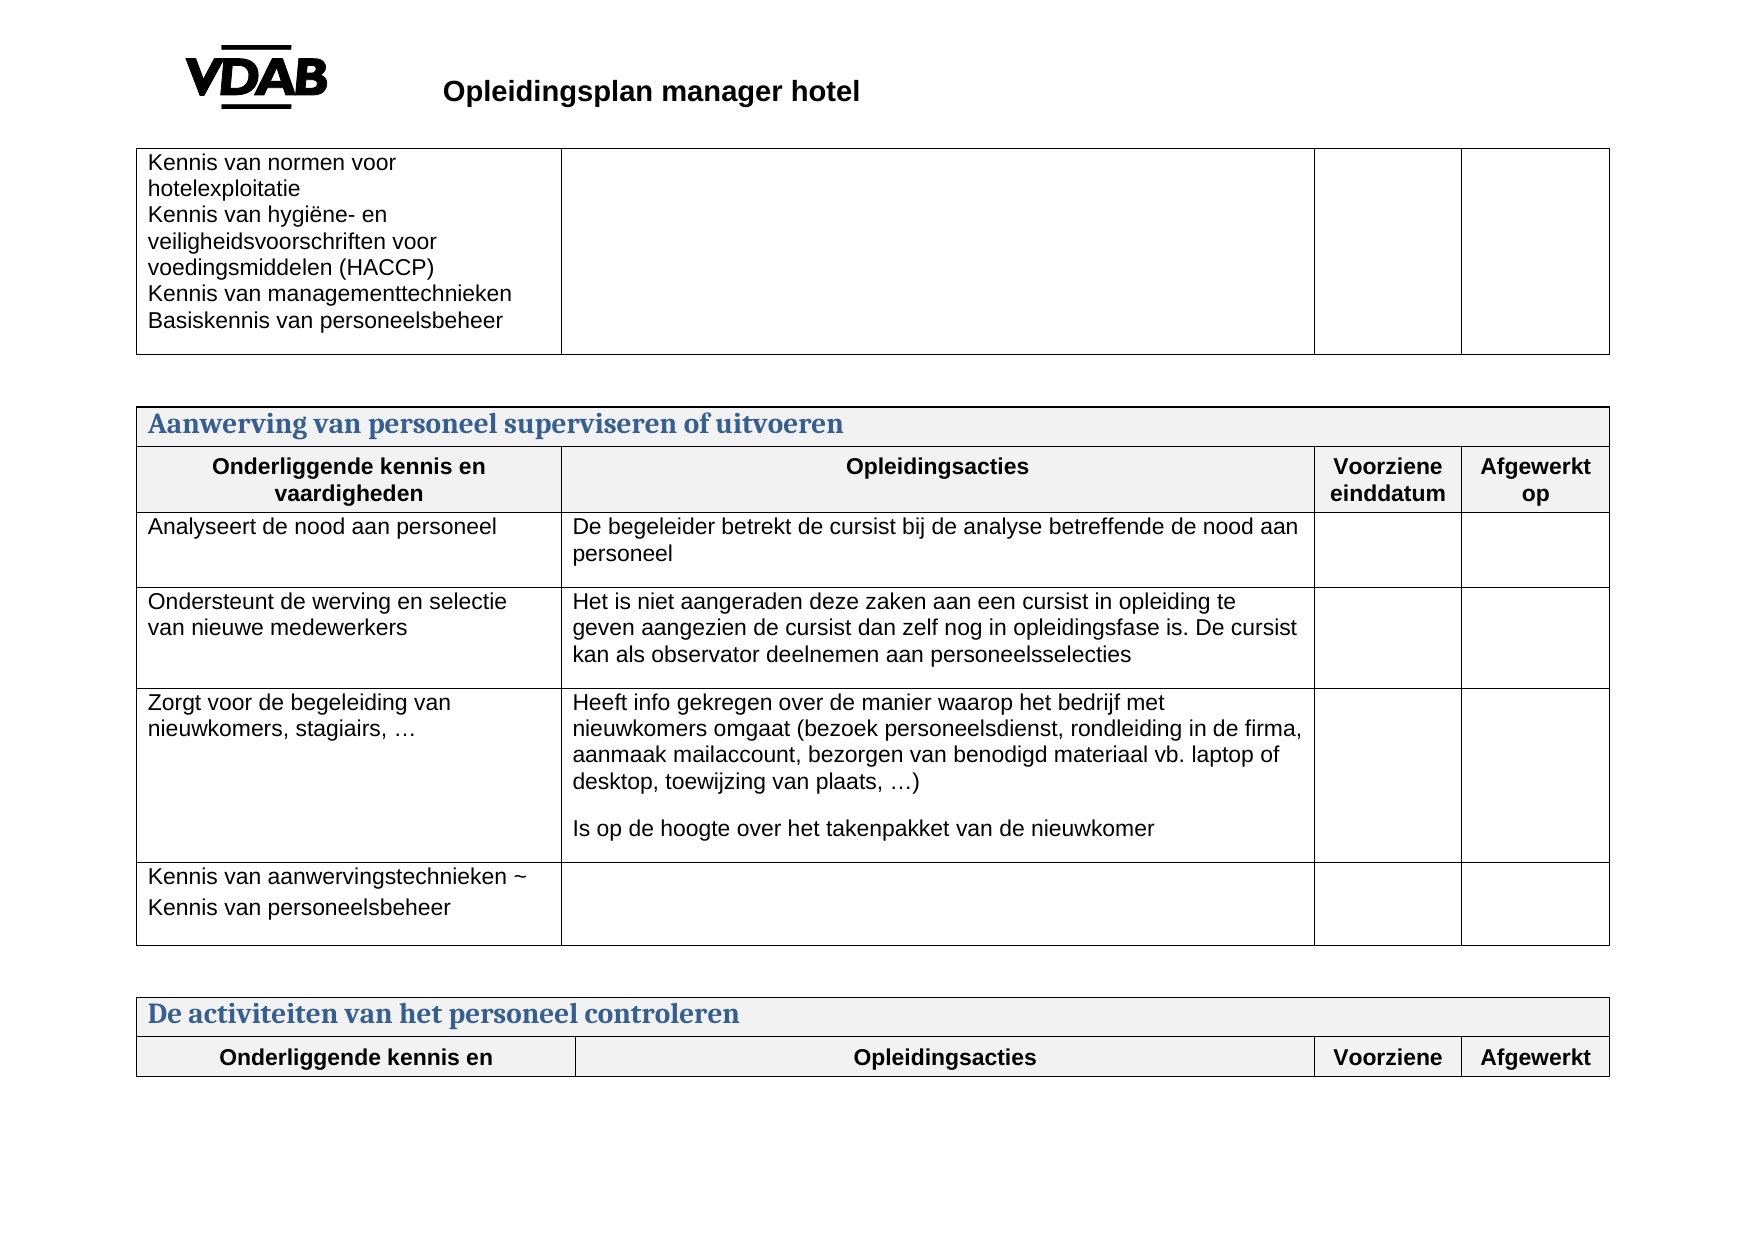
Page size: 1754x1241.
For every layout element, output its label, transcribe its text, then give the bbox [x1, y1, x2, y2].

table_cell [1315, 588, 1461, 688]
table_cell [1462, 863, 1609, 944]
table_cell Voorziene einddatum [1315, 447, 1461, 512]
table_cell [1462, 149, 1609, 354]
table_cell [1462, 513, 1609, 587]
table_cell Ondersteunt de werving en selectie van nieuwe medewerkers [137, 588, 561, 688]
table_cell Opleidingsacties [562, 447, 1314, 512]
table_cell [1315, 149, 1461, 354]
table_cell Zorgt voor de begeleiding van nieuwkomers, stagiairs, … [137, 689, 561, 862]
table_cell Het is niet aangeraden deze zaken aan een cursist in opleiding te geven aangezien de cursist dan zelf nog in opleidingsfase is. De cursist kan als observator deelnemen aan personeelsselecties [562, 588, 1314, 688]
table_cell Voorziene einddatum [1315, 1037, 1461, 1076]
table_cell Heeft info gekregen over de manier waarop het bedrijf met nieuwkomers omgaat (bezoek personeelsdienst, rondleiding in de firma, aanmaak mailaccount, bezorgen van benodigd materiaal vb. laptop of desktop, toewijzing van plaats, …) Is op de hoogte over het takenpakket van de nieuwkomer [562, 689, 1314, 862]
table_cell [1315, 863, 1461, 944]
table_cell Afgewerkt op [1462, 1037, 1609, 1076]
table_cell Opleidingsacties [576, 1037, 1314, 1076]
table_header De activiteiten van het personeel controleren [137, 998, 1609, 1036]
table_cell Onderliggende kennis en vaardigheden [137, 447, 561, 512]
table_cell [1315, 689, 1461, 862]
table_cell Afgewerkt op [1462, 447, 1609, 512]
table_cell [1462, 689, 1609, 862]
table_cell [562, 149, 1314, 354]
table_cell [137, 1037, 575, 1076]
table_cell De begeleider betrekt de cursist bij de analyse betreffende de nood aan personeel [562, 513, 1314, 587]
table_header Aanwerving van personeel superviseren of uitvoeren [137, 408, 1609, 446]
table_cell Analyseert de nood aan personeel [137, 513, 561, 587]
table_cell [1462, 588, 1609, 688]
table_cell [1315, 513, 1461, 587]
table_cell [562, 863, 1314, 944]
table_cell Kennis van aanwervingstechnieken ~ Kennis van personeelsbeheer [137, 863, 561, 944]
table_cell Kennis van normen voor hotelexploitatie Kennis van hygiëne- en veiligheidsvoorschriften voor voedingsmiddelen (HACCP) Kennis van managementtechnieken Basiskennis van personeelsbeheer [137, 149, 561, 354]
